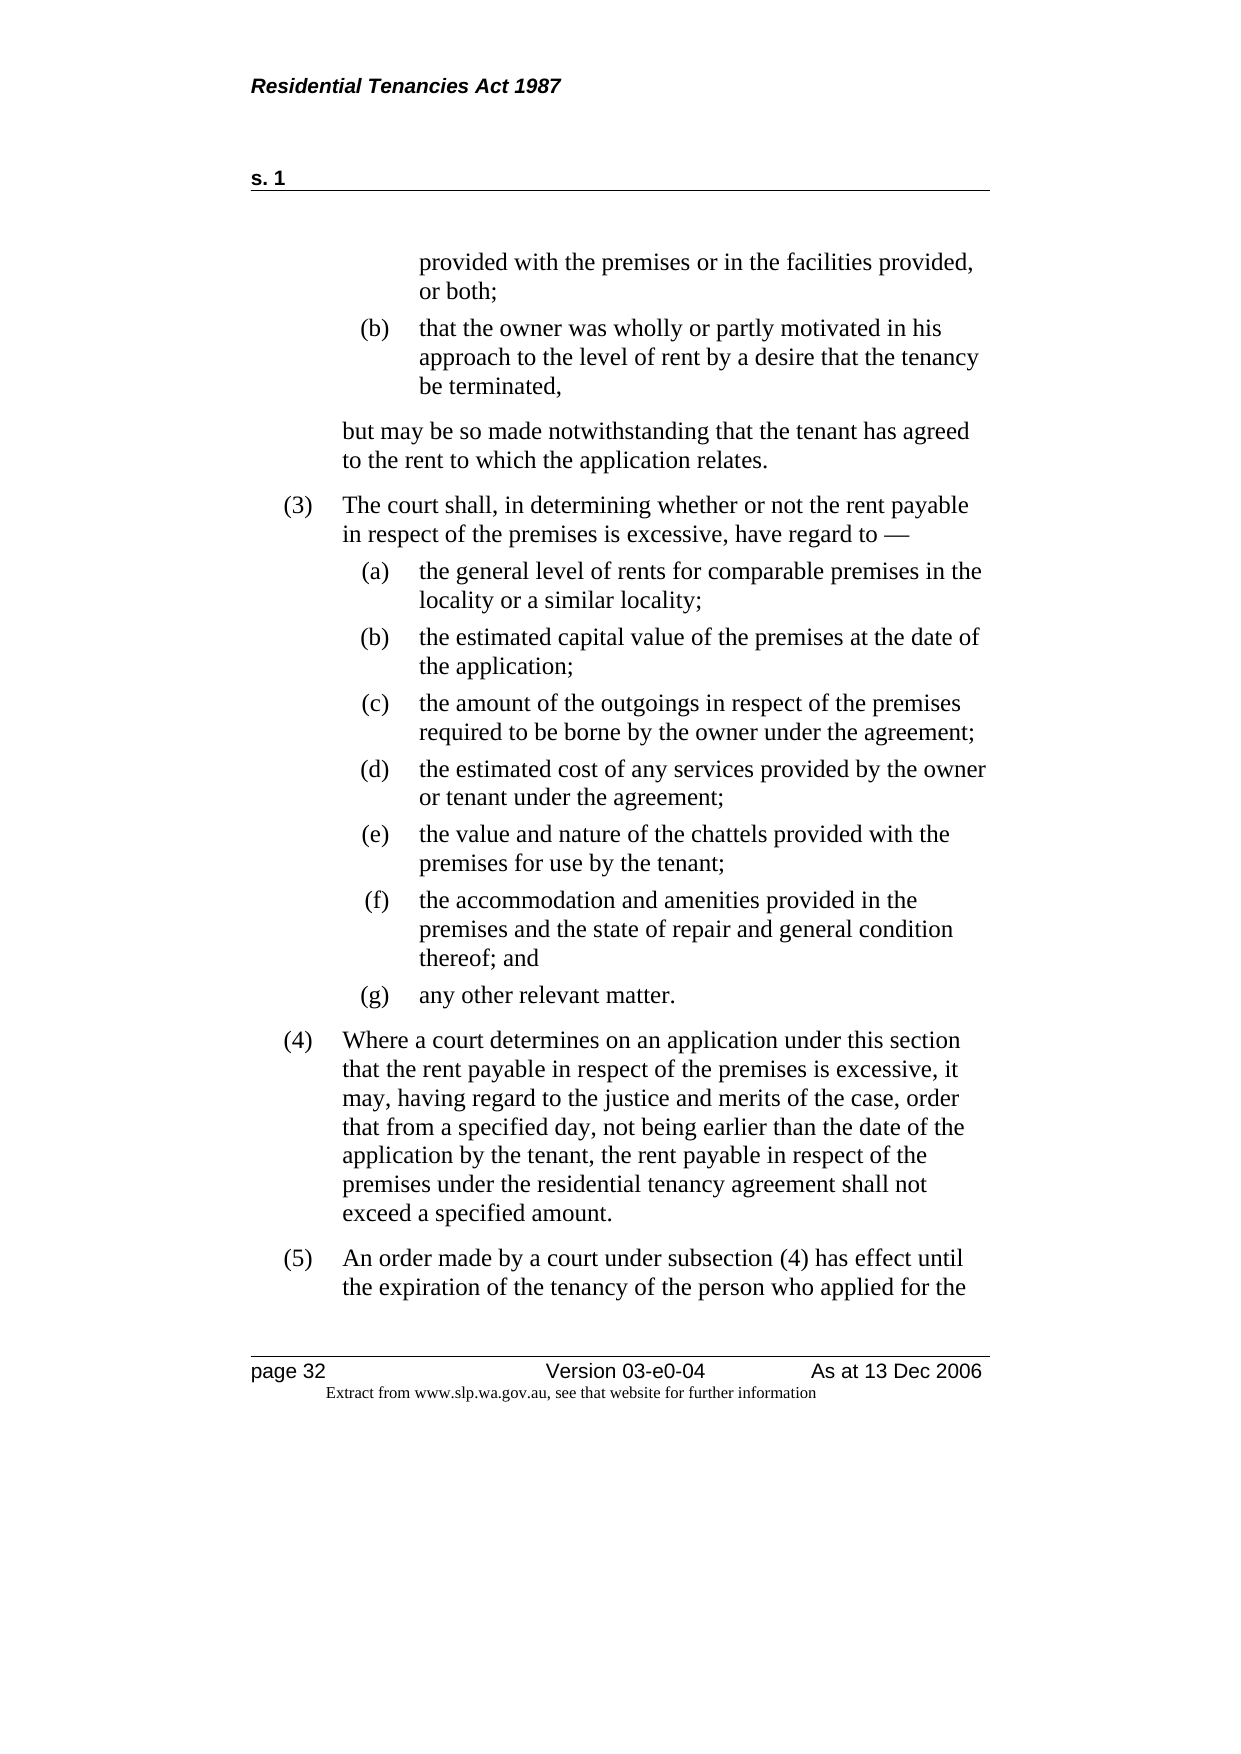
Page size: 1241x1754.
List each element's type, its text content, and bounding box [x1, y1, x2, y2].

text (e) the value and nature of the chattels provided with the premises for use by the tenant; [251, 819, 990, 877]
text (3) The court shall, in determining whether or not the rent payable in respect of the premises is excessive, have regard to — [251, 490, 990, 548]
text (d) the estimated cost of any services provided by the owner or tenant under the agreement; [251, 754, 990, 811]
text (g) any other relevant matter. [251, 980, 990, 1009]
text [251, 1243, 990, 1301]
text (b) that the owner was wholly or partly motivated in his approach to the level of rent by a desire that the tenancy be terminated, [251, 313, 990, 399]
text but may be so made notwithstanding that the tenant has agreed to the rent to which the application relates. [251, 416, 990, 474]
text (c) the amount of the outgoings in respect of the premises required to be borne by the owner under the agreement; [251, 688, 990, 745]
text (4) Where a court determines on an application under this section that the rent payable in respect of the premises is excessive, it may, having regard to the justice and merits of the case, order that from a specified day, not being earlier than the date of the application by the tenant, the rent payable in respect of the premises under the residential tenancy agreement shall not exceed a specified amount. [251, 1025, 990, 1227]
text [251, 247, 990, 305]
text (f) the accommodation and amenities provided in the premises and the state of repair and general condition thereof; and [251, 885, 990, 972]
text (b) the estimated capital value of the premises at the date of the application; [251, 622, 990, 679]
text (a) the general level of rents for comparable premises in the locality or a similar locality; [251, 556, 990, 614]
